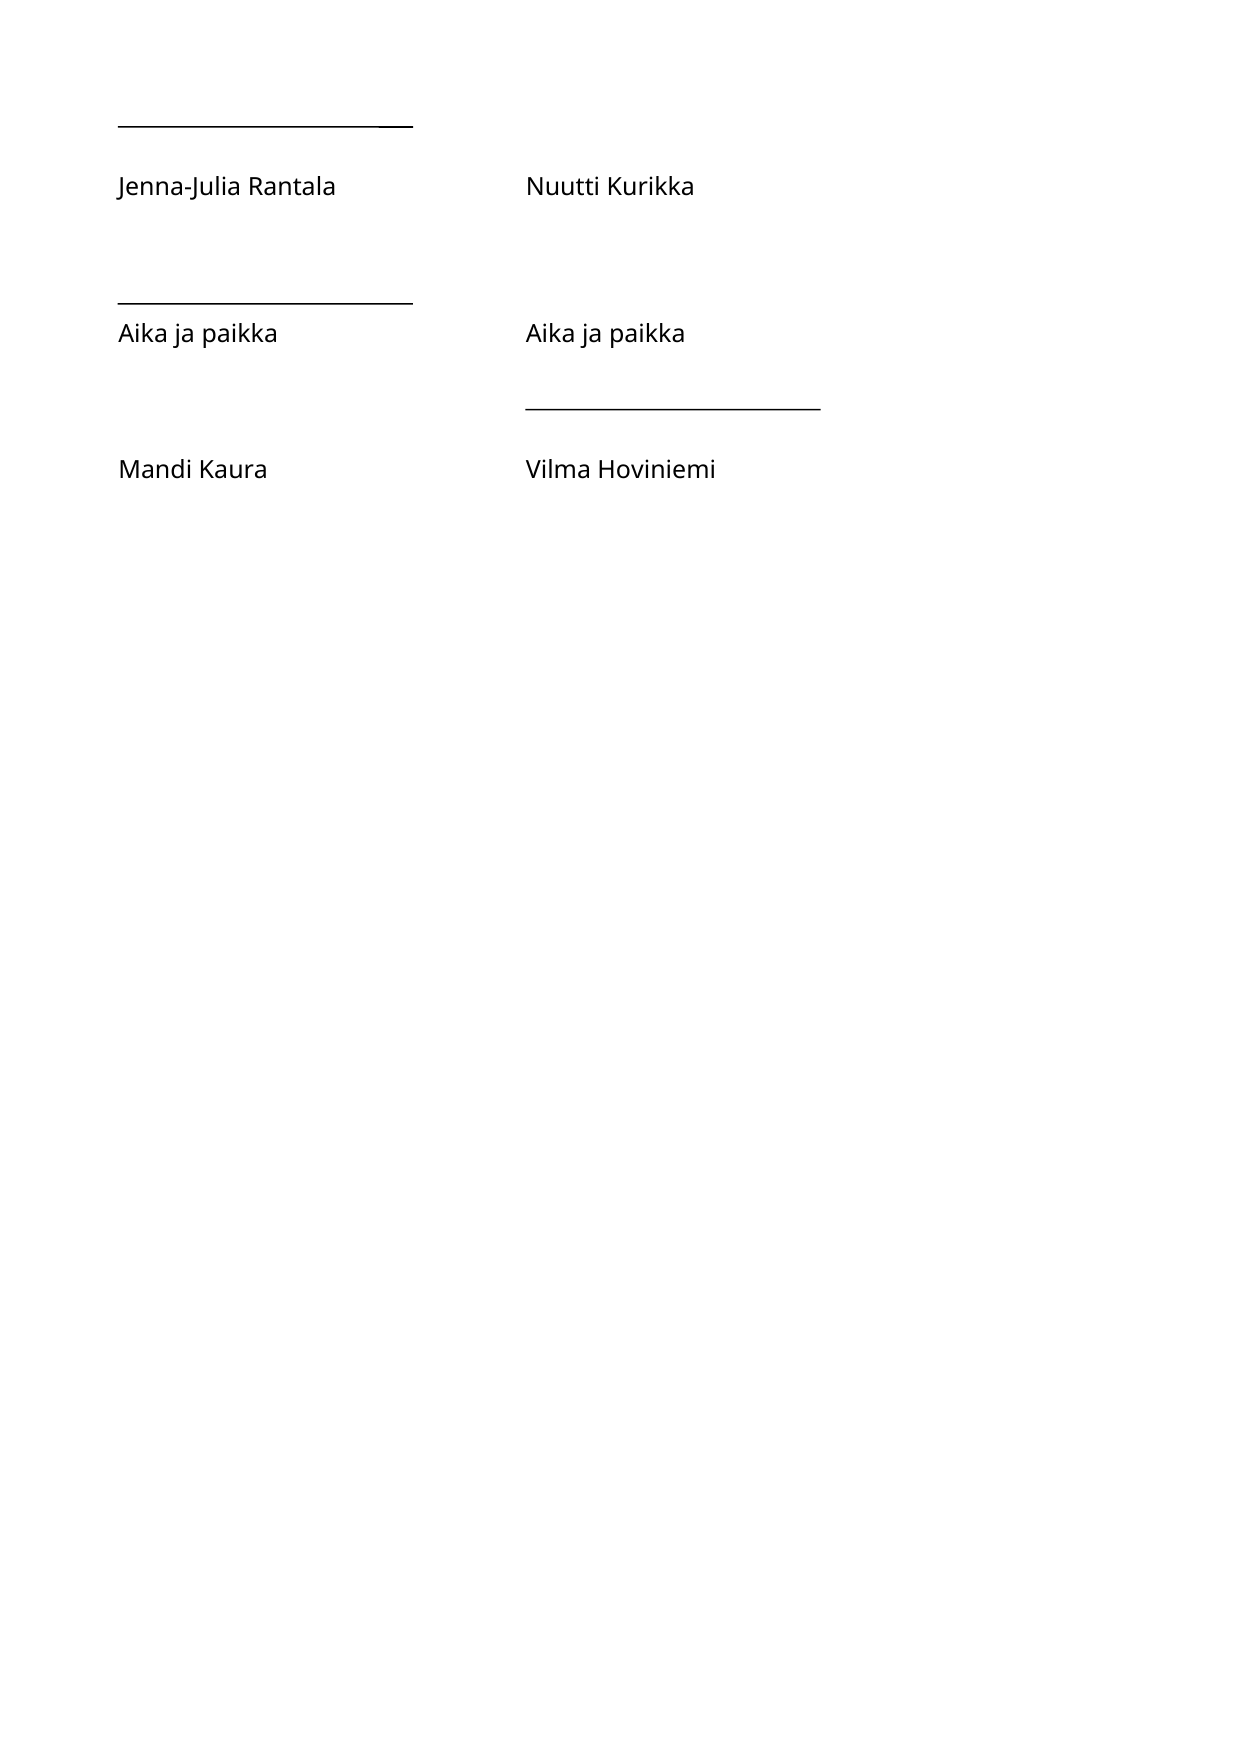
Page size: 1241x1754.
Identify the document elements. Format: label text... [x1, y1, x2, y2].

text Mandi Kaura Vilma Hoviniemi [118, 452, 1122, 486]
text Aika ja paikka Aika ja paikka [118, 315, 1122, 349]
text Jenna-Julia Rantala Nuutti Kurikka [118, 169, 1122, 203]
